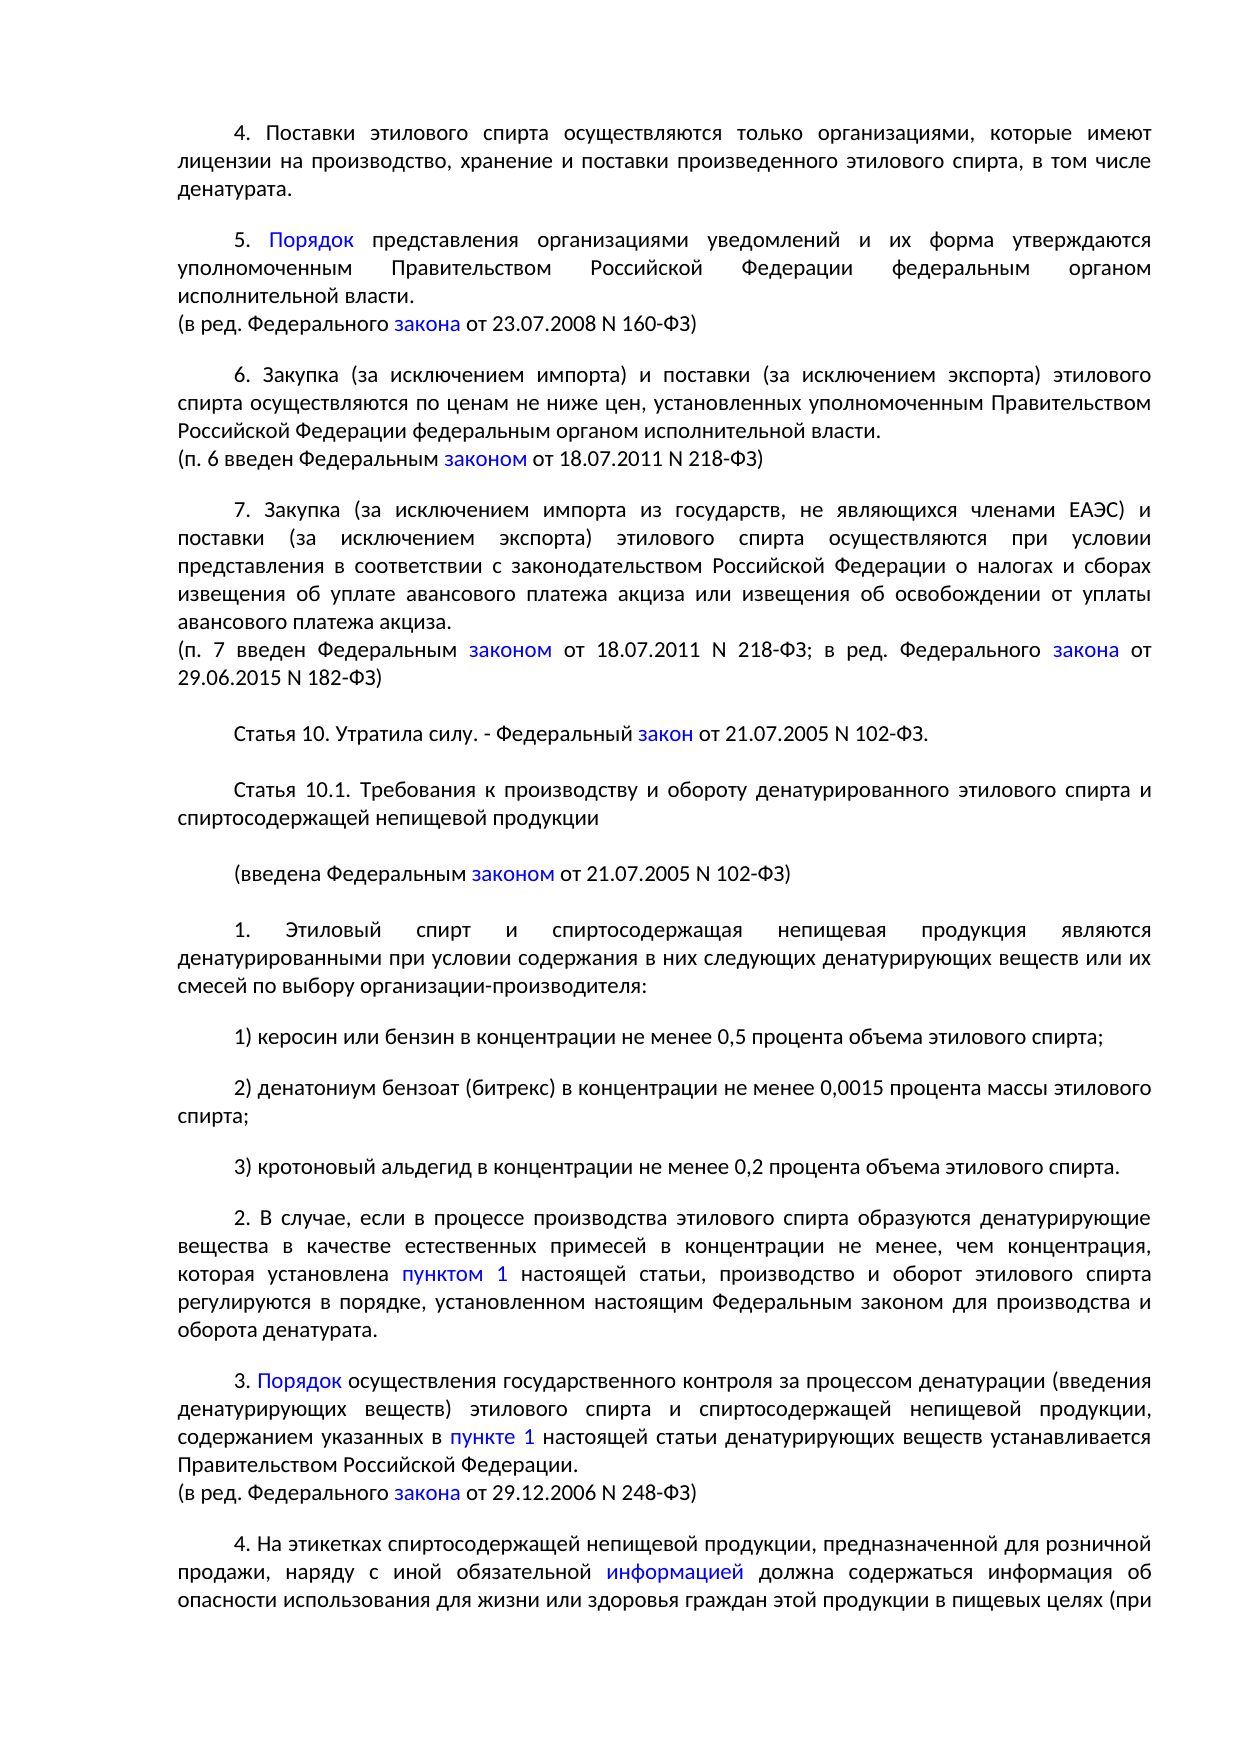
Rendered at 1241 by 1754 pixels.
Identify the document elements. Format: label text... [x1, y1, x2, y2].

text Статья 10.1. Требования к производству и обороту денатурированного этилового спирта и спиртосодержащей непищевой продукции [177, 775, 1152, 831]
text 3. Порядок осуществления государственного контроля за процессом денатурации (введения денатурирующих веществ) этилового спирта и спиртосодержащей непищевой продукции, содержанием указанных в пункте 1 настоящей статьи денатурирующих веществ устанавливается Правительством Российской Федерации. [177, 1366, 1152, 1478]
text (п. 7 введен Федеральным законом от 18.07.2011 N 218-ФЗ; в ред. Федерального закона от 29.06.2015 N 182-ФЗ) [177, 635, 1152, 691]
text (в ред. Федерального закона от 29.12.2006 N 248-ФЗ) [177, 1478, 1152, 1506]
text 7. Закупка (за исключением импорта из государств, не являющихся членами ЕАЭС) и поставки (за исключением экспорта) этилового спирта осуществляются при условии представления в соответствии с законодательством Российской Федерации о налогах и сборах извещения об уплате авансового платежа акциза или извещения об освобождении от уплаты авансового платежа акциза. [177, 495, 1152, 635]
text Статья 10. Утратила силу. - Федеральный закон от 21.07.2005 N 102-ФЗ. [177, 719, 1152, 747]
text 1) керосин или бензин в концентрации не менее 0,5 процента объема этилового спирта; [177, 1022, 1152, 1050]
text (введена Федеральным законом от 21.07.2005 N 102-ФЗ) [177, 859, 1152, 887]
text 3) кротоновый альдегид в концентрации не менее 0,2 процента объема этилового спирта. [177, 1152, 1152, 1180]
text 5. Порядок представления организациями уведомлений и их форма утверждаются уполномоченным Правительством Российской Федерации федеральным органом исполнительной власти. [177, 225, 1152, 309]
text (п. 6 введен Федеральным законом от 18.07.2011 N 218-ФЗ) [177, 444, 1152, 472]
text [177, 1529, 1152, 1613]
text 4. Поставки этилового спирта осуществляются только организациями, которые имеют лицензии на производство, хранение и поставки произведенного этилового спирта, в том числе денатурата. [177, 118, 1152, 202]
text 1. Этиловый спирт и спиртосодержащая непищевая продукция являются денатурированными при условии содержания в них следующих денатурирующих веществ или их смесей по выбору организации-производителя: [177, 915, 1152, 999]
text 2. В случае, если в процессе производства этилового спирта образуются денатурирующие вещества в качестве естественных примесей в концентрации не менее, чем концентрация, которая установлена пунктом 1 настоящей статьи, производство и оборот этилового спирта регулируются в порядке, установленном настоящим Федеральным законом для производства и оборота денатурата. [177, 1203, 1152, 1343]
text 6. Закупка (за исключением импорта) и поставки (за исключением экспорта) этилового спирта осуществляются по ценам не ниже цен, установленных уполномоченным Правительством Российской Федерации федеральным органом исполнительной власти. [177, 360, 1152, 444]
text (в ред. Федерального закона от 23.07.2008 N 160-ФЗ) [177, 309, 1152, 337]
text 2) денатониум бензоат (битрекс) в концентрации не менее 0,0015 процента массы этилового спирта; [177, 1073, 1152, 1129]
